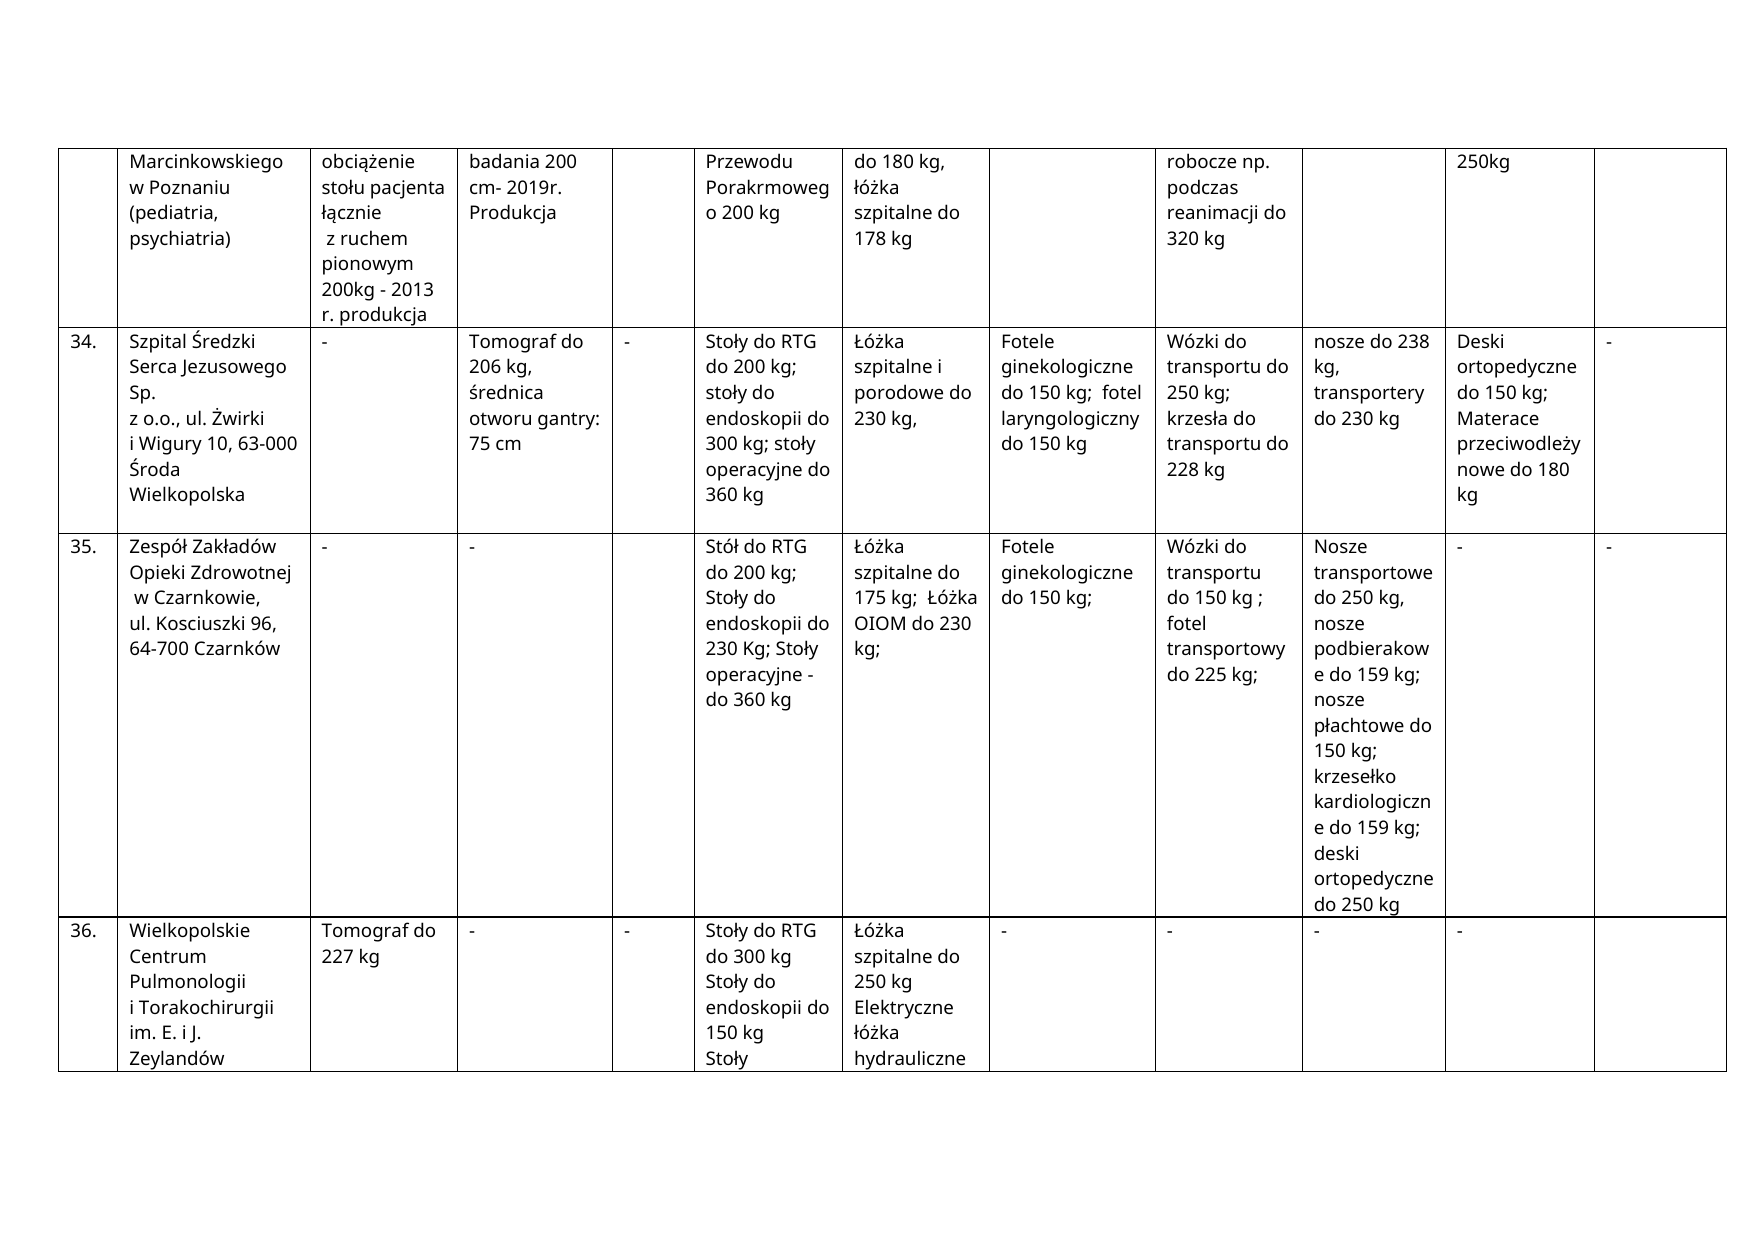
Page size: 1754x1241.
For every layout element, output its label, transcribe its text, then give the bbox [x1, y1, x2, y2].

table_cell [843, 149, 989, 327]
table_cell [695, 149, 842, 327]
table_cell - [1446, 534, 1594, 916]
table_cell Stół do RTG do 200 kg; Stoły do endoskopii do 230 Kg; Stoły operacyjne - do 360 kg [695, 534, 842, 916]
table_cell [613, 534, 694, 916]
table_cell - [990, 918, 1155, 1071]
table_cell Szpital Średzki Serca Jezusowego Sp. z o.o., ul. Żwirki i Wigury 10, 63-000 Środa Wielkopolska [118, 328, 310, 532]
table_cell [843, 918, 989, 1071]
table_cell Deski ortopedyczne do 150 kg; Materace przeciwodleżynowe do 180 kg [1446, 328, 1594, 532]
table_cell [118, 149, 310, 327]
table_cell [1156, 149, 1302, 327]
table_cell Łóżka szpitalne i porodowe do 230 kg, [843, 328, 989, 532]
table_cell - [1595, 328, 1726, 532]
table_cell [695, 918, 842, 1071]
table_cell - [1595, 534, 1726, 916]
table_cell - [613, 149, 694, 327]
table_cell - [1446, 918, 1594, 1071]
table_cell Tomograf do 206 kg, średnica otworu gantry: 75 cm [458, 328, 612, 532]
table_cell Fotele ginekologiczne do 150 kg; fotel laryngologiczny do 150 kg [990, 328, 1155, 532]
table_cell [59, 918, 117, 1071]
table_cell - [613, 918, 694, 1071]
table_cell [458, 149, 612, 327]
table_cell - [458, 534, 612, 916]
table_cell [59, 328, 117, 532]
table_cell Wózki do transportu do 250 kg; krzesła do transportu do 228 kg [1156, 328, 1302, 532]
table_cell - [458, 918, 612, 1071]
table_cell nosze do 238 kg, transportery do 230 kg [1303, 328, 1445, 532]
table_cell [1595, 149, 1726, 327]
table_cell - [613, 328, 694, 532]
table_cell - [990, 149, 1155, 327]
table_cell Nosze transportowe do 250 kg, nosze podbierakowe do 159 kg; nosze płachtowe do 150 kg; krzesełko kardiologiczne do 159 kg; deski ortopedyczne do 250 kg [1303, 534, 1445, 916]
table_cell - [311, 534, 457, 916]
table_cell Fotele ginekologiczne do 150 kg; [990, 534, 1155, 916]
table_cell Wózki do transportu do 150 kg ; fotel transportowy do 225 kg; [1156, 534, 1302, 916]
table_cell Łóżka szpitalne do 175 kg; Łóżka OIOM do 230 kg; [843, 534, 989, 916]
table_cell [1595, 918, 1726, 1071]
table_cell - [311, 328, 457, 532]
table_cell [311, 149, 457, 327]
table_cell Tomograf do 227 kg [311, 918, 457, 1071]
table_cell Stoły do RTG do 200 kg; stoły do endoskopii do 300 kg; stoły operacyjne do 360 kg [695, 328, 842, 532]
table_cell - [1303, 149, 1445, 327]
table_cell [118, 918, 310, 1071]
table_cell - [1303, 918, 1445, 1071]
table_cell [59, 534, 117, 916]
table_cell - [1156, 918, 1302, 1071]
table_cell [1446, 149, 1594, 327]
table_cell [59, 149, 117, 327]
table_cell Zespół Zakładów Opieki Zdrowotnej w Czarnkowie, ul. Kosciuszki 96, 64-700 Czarnków [118, 534, 310, 916]
